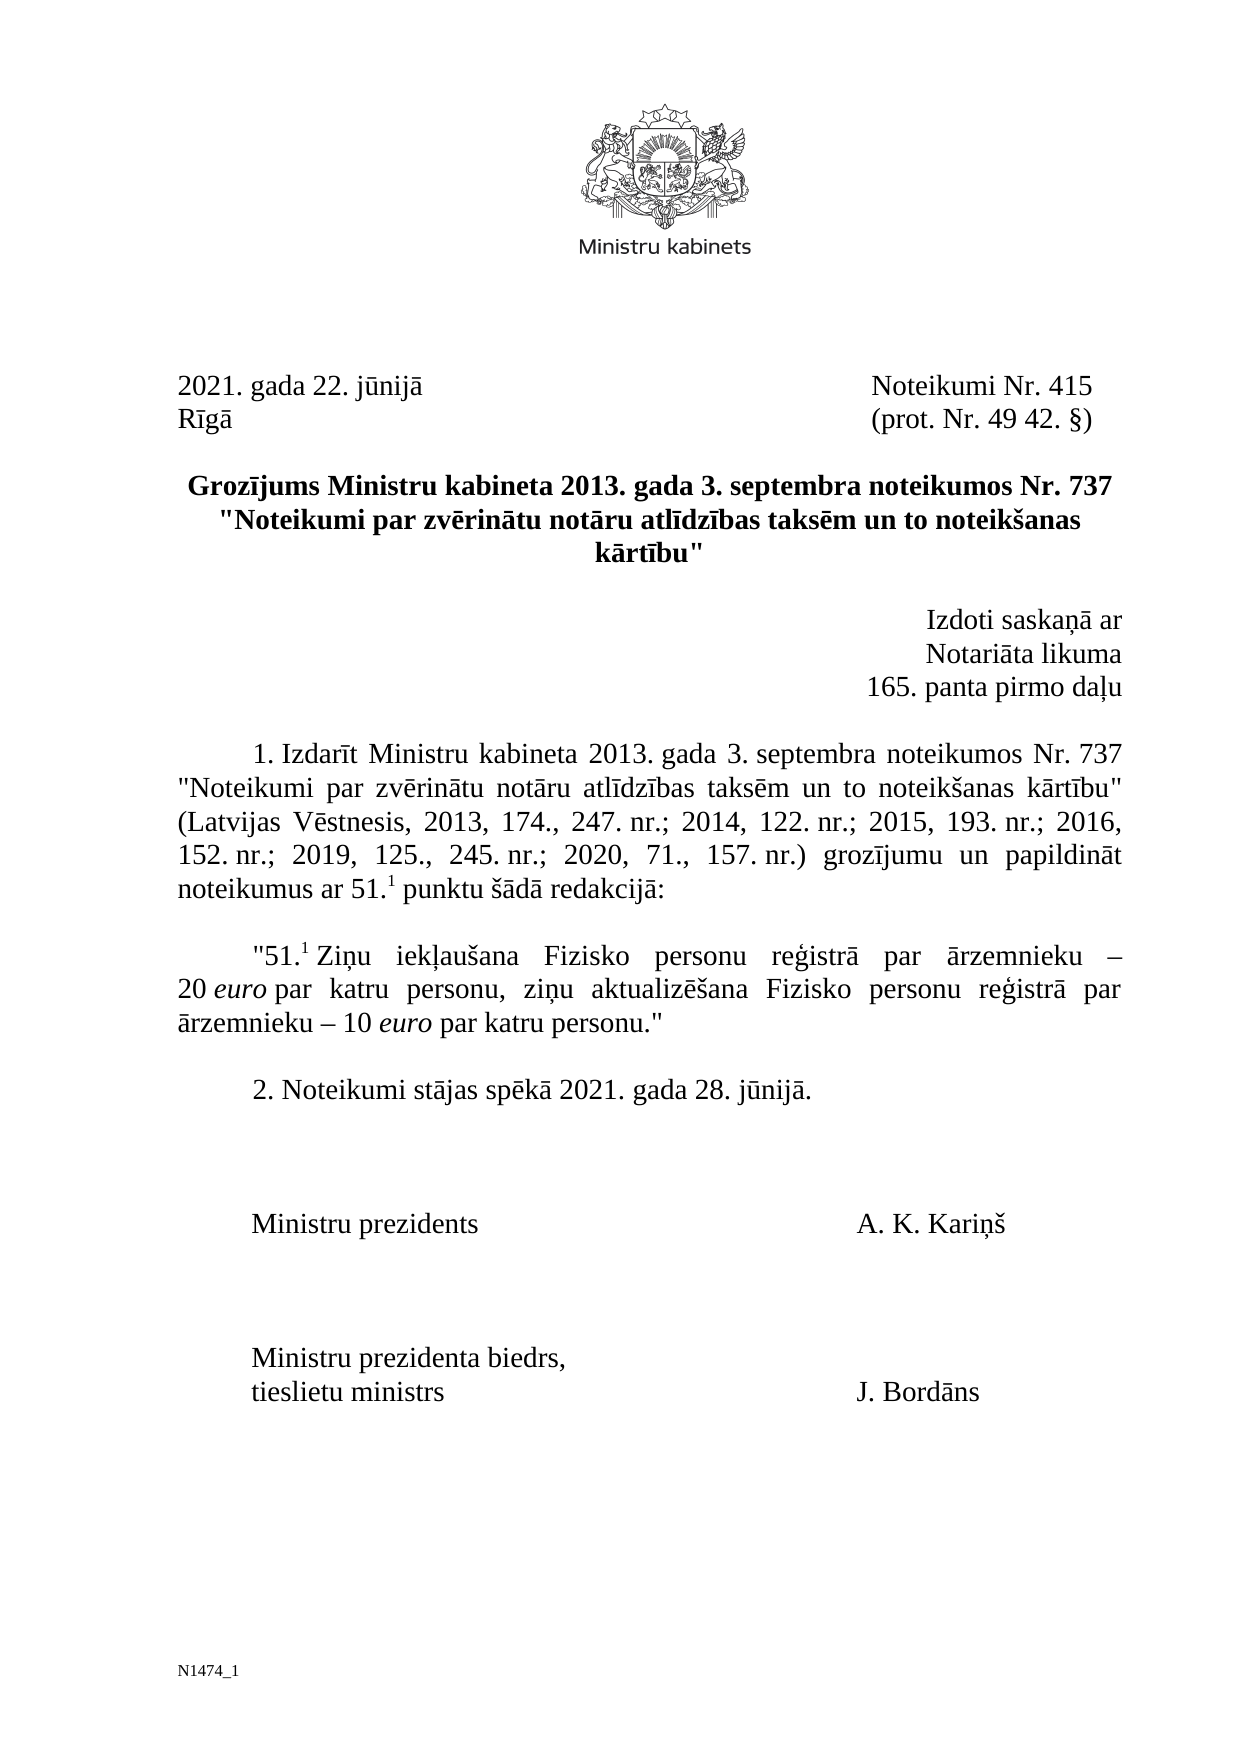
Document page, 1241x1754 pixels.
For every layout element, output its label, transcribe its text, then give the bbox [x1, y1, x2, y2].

text 2. Noteikumi stājas spēkā 2021. gada 28. jūnijā. [177, 1072, 1122, 1106]
text 2021. gada 22. jūnijā Noteikumi Nr. 415 [177, 368, 1122, 401]
text Izdoti saskaņā ar [177, 602, 1122, 636]
text Grozījums Ministru kabineta 2013. gada 3. septembra noteikumos Nr. 737 "Noteikumi par zvērinātu notāru atlīdzības taksēm un to noteikšanas kārtību" [177, 468, 1122, 569]
picture [177, 102, 1152, 267]
text Ministru prezidenta biedrs, [177, 1340, 1122, 1374]
text Rīgā (prot. Nr. 49 42. §) [177, 401, 1122, 435]
text 1. Izdarīt Ministru kabineta 2013. gada 3. septembra noteikumos Nr. 737 "Noteikumi par zvērinātu notāru atlīdzības taksēm un to noteikšanas kārtību" (Latvijas Vēstnesis, 2013, 174., 247. nr.; 2014, 122. nr.; 2015, 193. nr.; 2016, 152. nr.; 2019, 125., 245. nr.; 2020, 71., 157. nr.) grozījumu un papildināt noteikumus ar 51.1 punktu šādā redakcijā: [177, 737, 1122, 904]
text 165. panta pirmo daļu [177, 669, 1122, 703]
text tieslietu ministrs J. Bordāns [177, 1374, 1122, 1407]
text Ministru prezidents A. K. Kariņš [177, 1206, 1122, 1240]
text Notariāta likuma [177, 636, 1122, 669]
text "51.1 Ziņu iekļaušana Fizisko personu reģistrā par ārzemnieku – 20 euro par katru personu, ziņu aktualizēšana Fizisko personu reģistrā par ārzemnieku – 10 euro par katru personu." [177, 938, 1122, 1038]
